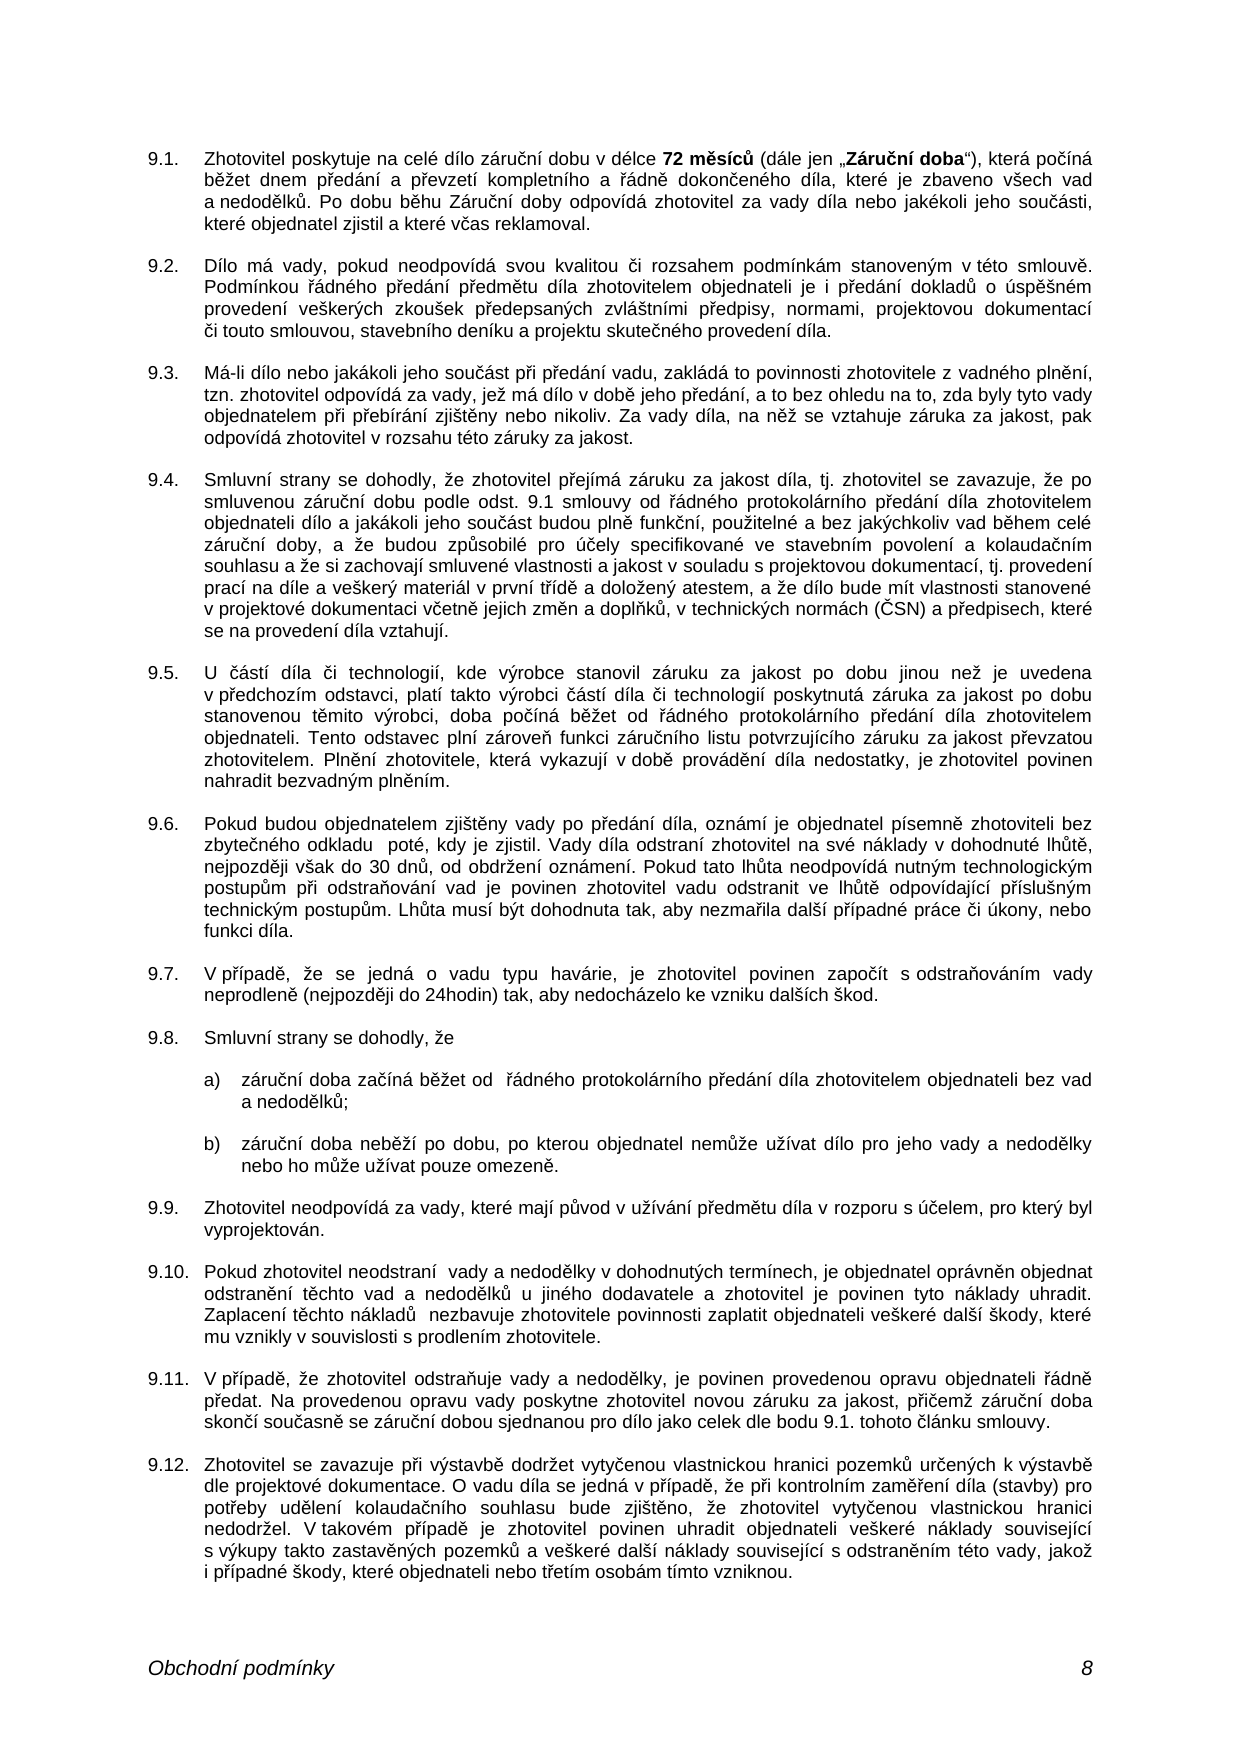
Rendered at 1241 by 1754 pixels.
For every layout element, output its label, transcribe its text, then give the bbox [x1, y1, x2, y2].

list Má-li dílo nebo jakákoli jeho součást při předání vadu, zakládá to povinnosti zhotovitele z vadného plnění, tzn. zhotovitel odpovídá za vady, jež má dílo v době jeho předání, a to bez ohledu na to, zda byly tyto vady objednatelem při přebírání zjištěny nebo nikoliv. Za vady díla, na něž se vztahuje záruka za jakost, pak odpovídá zhotovitel v rozsahu této záruky za jakost. [148, 362, 1093, 448]
list Pokud budou objednatelem zjištěny vady po předání díla, oznámí je objednatel písemně zhotoviteli bez zbytečného odkladu poté, kdy je zjistil. Vady díla odstraní zhotovitel na své náklady v dohodnuté lhůtě, nejpozději však do 30 dnů, od obdržení oznámení. Pokud tato lhůta neodpovídá nutným technologickým postupům při odstraňování vad je povinen zhotovitel vadu odstranit ve lhůtě odpovídající příslušným technickým postupům. Lhůta musí být dohodnuta tak, aby nezmařila další případné práce či úkony, nebo funkci díla. [148, 812, 1093, 942]
list záruční doba začíná běžet od řádného protokolárního předání díla zhotovitelem objednateli bez vad a nedodělků; [204, 1069, 1093, 1112]
list Zhotovitel poskytuje na celé dílo záruční dobu v délce 72 měsíců (dále jen „Záruční doba“), která počíná běžet dnem předání a převzetí kompletního a řádně dokončeného díla, které je zbaveno všech vad a nedodělků. Po dobu běhu Záruční doby odpovídá zhotovitel za vady díla nebo jakékoli jeho součásti, které objednatel zjistil a které včas reklamoval. [148, 148, 1093, 234]
list záruční doba neběží po dobu, po kterou objednatel nemůže užívat dílo pro jeho vady a nedodělky nebo ho může užívat pouze omezeně. [204, 1133, 1093, 1176]
list Zhotovitel neodpovídá za vady, které mají původ v užívání předmětu díla v rozporu s účelem, pro který byl vyprojektován. [148, 1197, 1093, 1240]
list V případě, že zhotovitel odstraňuje vady a nedodělky, je povinen provedenou opravu objednateli řádně předat. Na provedenou opravu vady poskytne zhotovitel novou záruku za jakost, přičemž záruční doba skončí současně se záruční dobou sjednanou pro dílo jako celek dle bodu 9.1. tohoto článku smlouvy. [148, 1368, 1093, 1433]
list Smluvní strany se dohodly, že zhotovitel přejímá záruku za jakost díla, tj. zhotovitel se zavazuje, že po smluvenou záruční dobu podle odst. 9.1 smlouvy od řádného protokolárního předání díla zhotovitelem objednateli dílo a jakákoli jeho součást budou plně funkční, použitelné a bez jakýchkoliv vad během celé záruční doby, a že budou způsobilé pro účely specifikované ve stavebním povolení a kolaudačním souhlasu a že si zachovají smluvené vlastnosti a jakost v souladu s projektovou dokumentací, tj. provedení prací na díle a veškerý materiál v první třídě a doložený atestem, a že dílo bude mít vlastnosti stanovené v projektové dokumentaci včetně jejich změn a doplňků, v technických normách (ČSN) a předpisech, které se na provedení díla vztahují. [148, 469, 1093, 641]
list Smluvní strany se dohodly, že [148, 1027, 1093, 1048]
list Dílo má vady, pokud neodpovídá svou kvalitou či rozsahem podmínkám stanoveným v této smlouvě. Podmínkou řádného předání předmětu díla zhotovitelem objednateli je i předání dokladů o úspěšném provedení veškerých zkoušek předepsaných zvláštními předpisy, normami, projektovou dokumentací či touto smlouvou, stavebního deníku a projektu skutečného provedení díla. [148, 255, 1093, 341]
list V případě, že se jedná o vadu typu havárie, je zhotovitel povinen započít s odstraňováním vady neprodleně (nejpozději do 24hodin) tak, aby nedocházelo ke vzniku dalších škod. [148, 963, 1093, 1006]
list Zhotovitel se zavazuje při výstavbě dodržet vytyčenou vlastnickou hranici pozemků určených k výstavbě dle projektové dokumentace. O vadu díla se jedná v případě, že při kontrolním zaměření díla (stavby) pro potřeby udělení kolaudačního souhlasu bude zjištěno, že zhotovitel vytyčenou vlastnickou hranici nedodržel. V takovém případě je zhotovitel povinen uhradit objednateli veškeré náklady související s výkupy takto zastavěných pozemků a veškeré další náklady související s odstraněním této vady, jakož i případné škody, které objednateli nebo třetím osobám tímto vzniknou. [148, 1453, 1093, 1583]
list Pokud zhotovitel neodstraní vady a nedodělky v dohodnutých termínech, je objednatel oprávněn objednat odstranění těchto vad a nedodělků u jiného dodavatele a zhotovitel je povinen tyto náklady uhradit. Zaplacení těchto nákladů nezbavuje zhotovitele povinnosti zaplatit objednateli veškeré další škody, které mu vznikly v souvislosti s prodlením zhotovitele. [148, 1261, 1093, 1347]
list U částí díla či technologií, kde výrobce stanovil záruku za jakost po dobu jinou než je uvedena v předchozím odstavci, platí takto výrobci částí díla či technologií poskytnutá záruka za jakost po dobu stanovenou těmito výrobci, doba počíná běžet od řádného protokolárního předání díla zhotovitelem objednateli. Tento odstavec plní zároveň funkci záručního listu potvrzujícího záruku za jakost převzatou zhotovitelem. Plnění zhotovitele, která vykazují v době provádění díla nedostatky, je zhotovitel povinen nahradit bezvadným plněním. [148, 662, 1093, 792]
